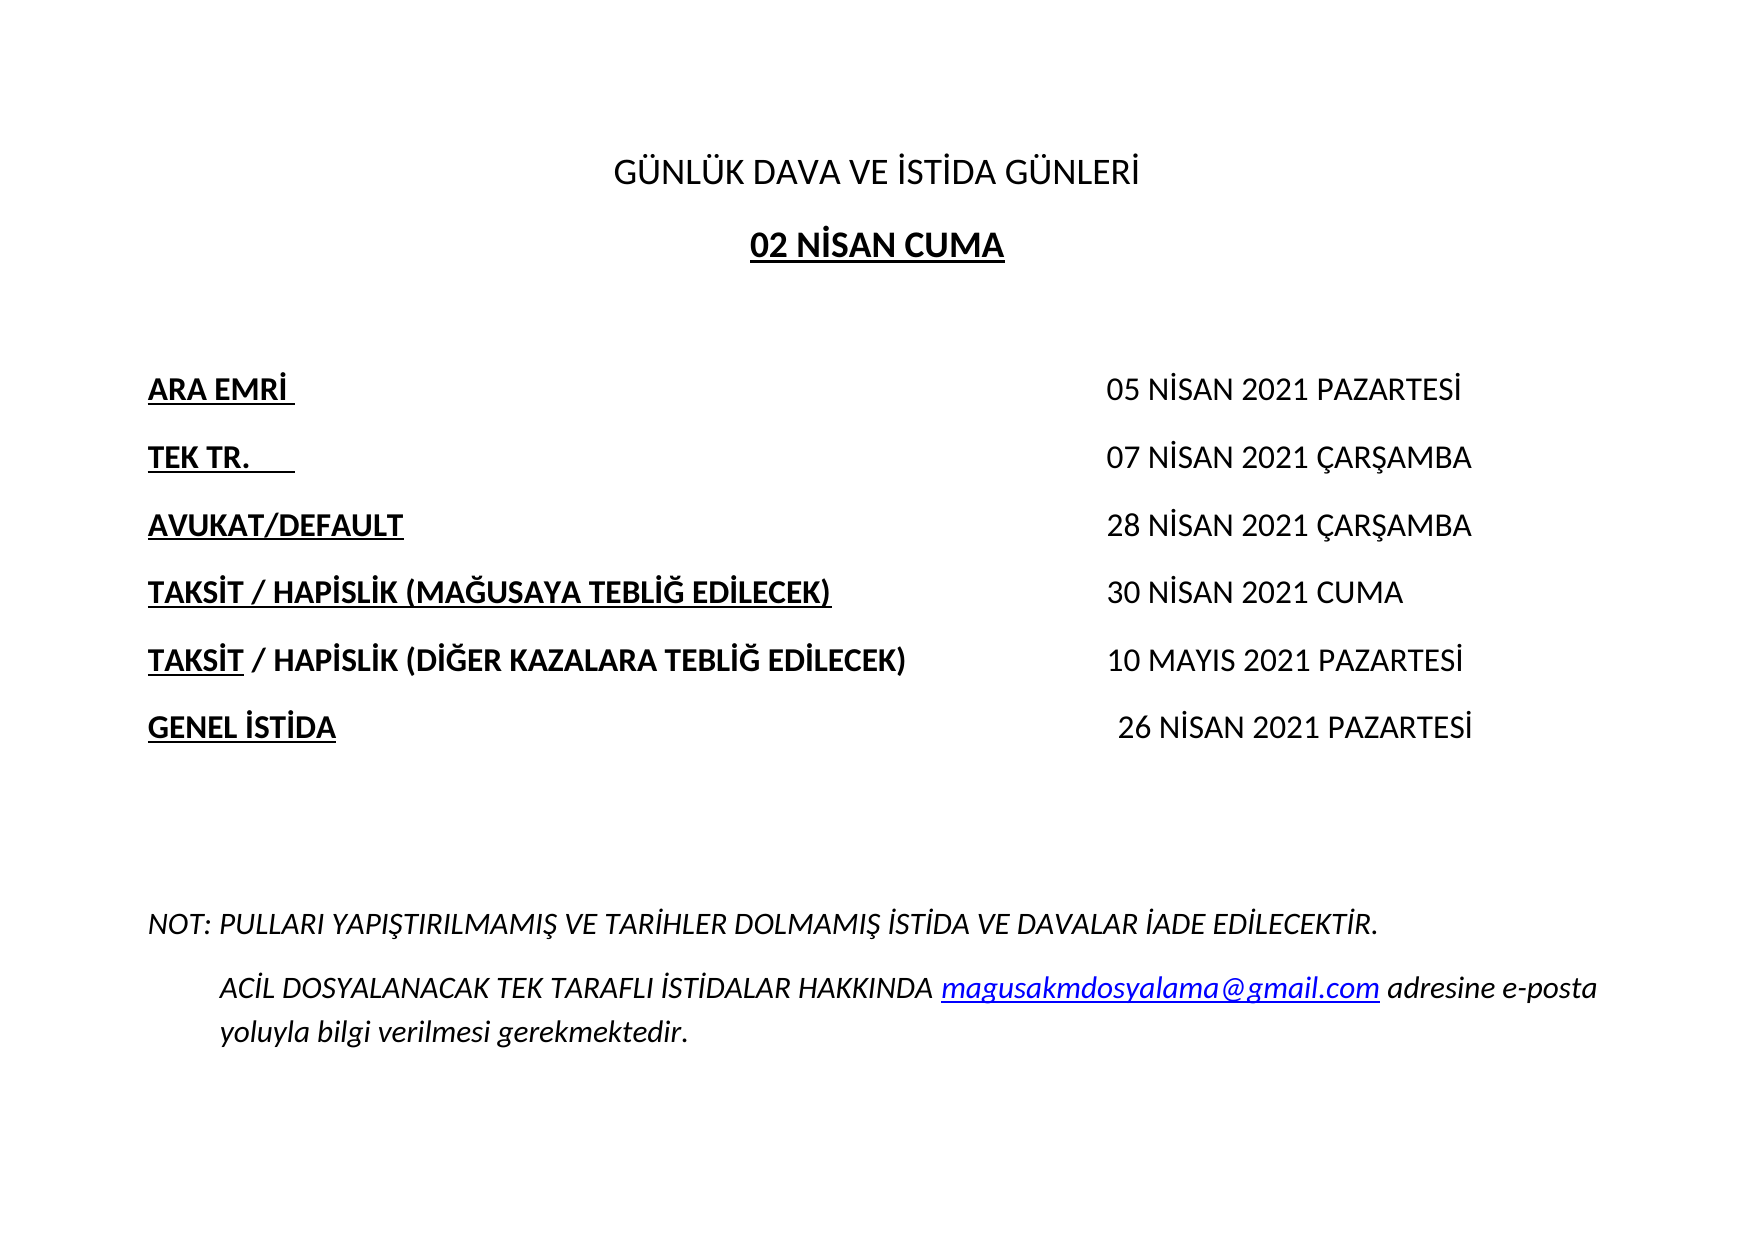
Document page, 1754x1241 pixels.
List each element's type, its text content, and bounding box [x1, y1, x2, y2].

text TAKSİT / HAPİSLİK (MAĞUSAYA TEBLİĞ EDİLECEK) 30 NİSAN 2021 CUMA [148, 571, 1606, 612]
text GÜNLÜK DAVA VE İSTİDA GÜNLERİ [148, 148, 1606, 193]
text 02 NİSAN CUMA [148, 221, 1606, 267]
text NOT: PULLARI YAPIŞTIRILMAMIŞ VE TARİHLER DOLMAMIŞ İSTİDA VE DAVALAR İADE EDİLECEKTİR. [148, 904, 1606, 942]
text GENEL İSTİDA 26 NİSAN 2021 PAZARTESİ [148, 706, 1606, 747]
text TAKSİT / HAPİSLİK (DİĞER KAZALARA TEBLİĞ EDİLECEK) 10 MAYIS 2021 PAZARTESİ [148, 639, 1606, 679]
text AVUKAT/DEFAULT 28 NİSAN 2021 ÇARŞAMBA [148, 503, 1606, 544]
text ACİL DOSYALANACAK TEK TARAFLI İSTİDALAR HAKKINDA magusakmdosyalama@gmail.com adresine e-posta yoluyla bilgi verilmesi gerekmektedir. [219, 969, 1606, 1051]
text ARA EMRİ 05 NİSAN 2021 PAZARTESİ [148, 368, 1606, 409]
text TEK TR. 07 NİSAN 2021 ÇARŞAMBA [148, 436, 1606, 477]
